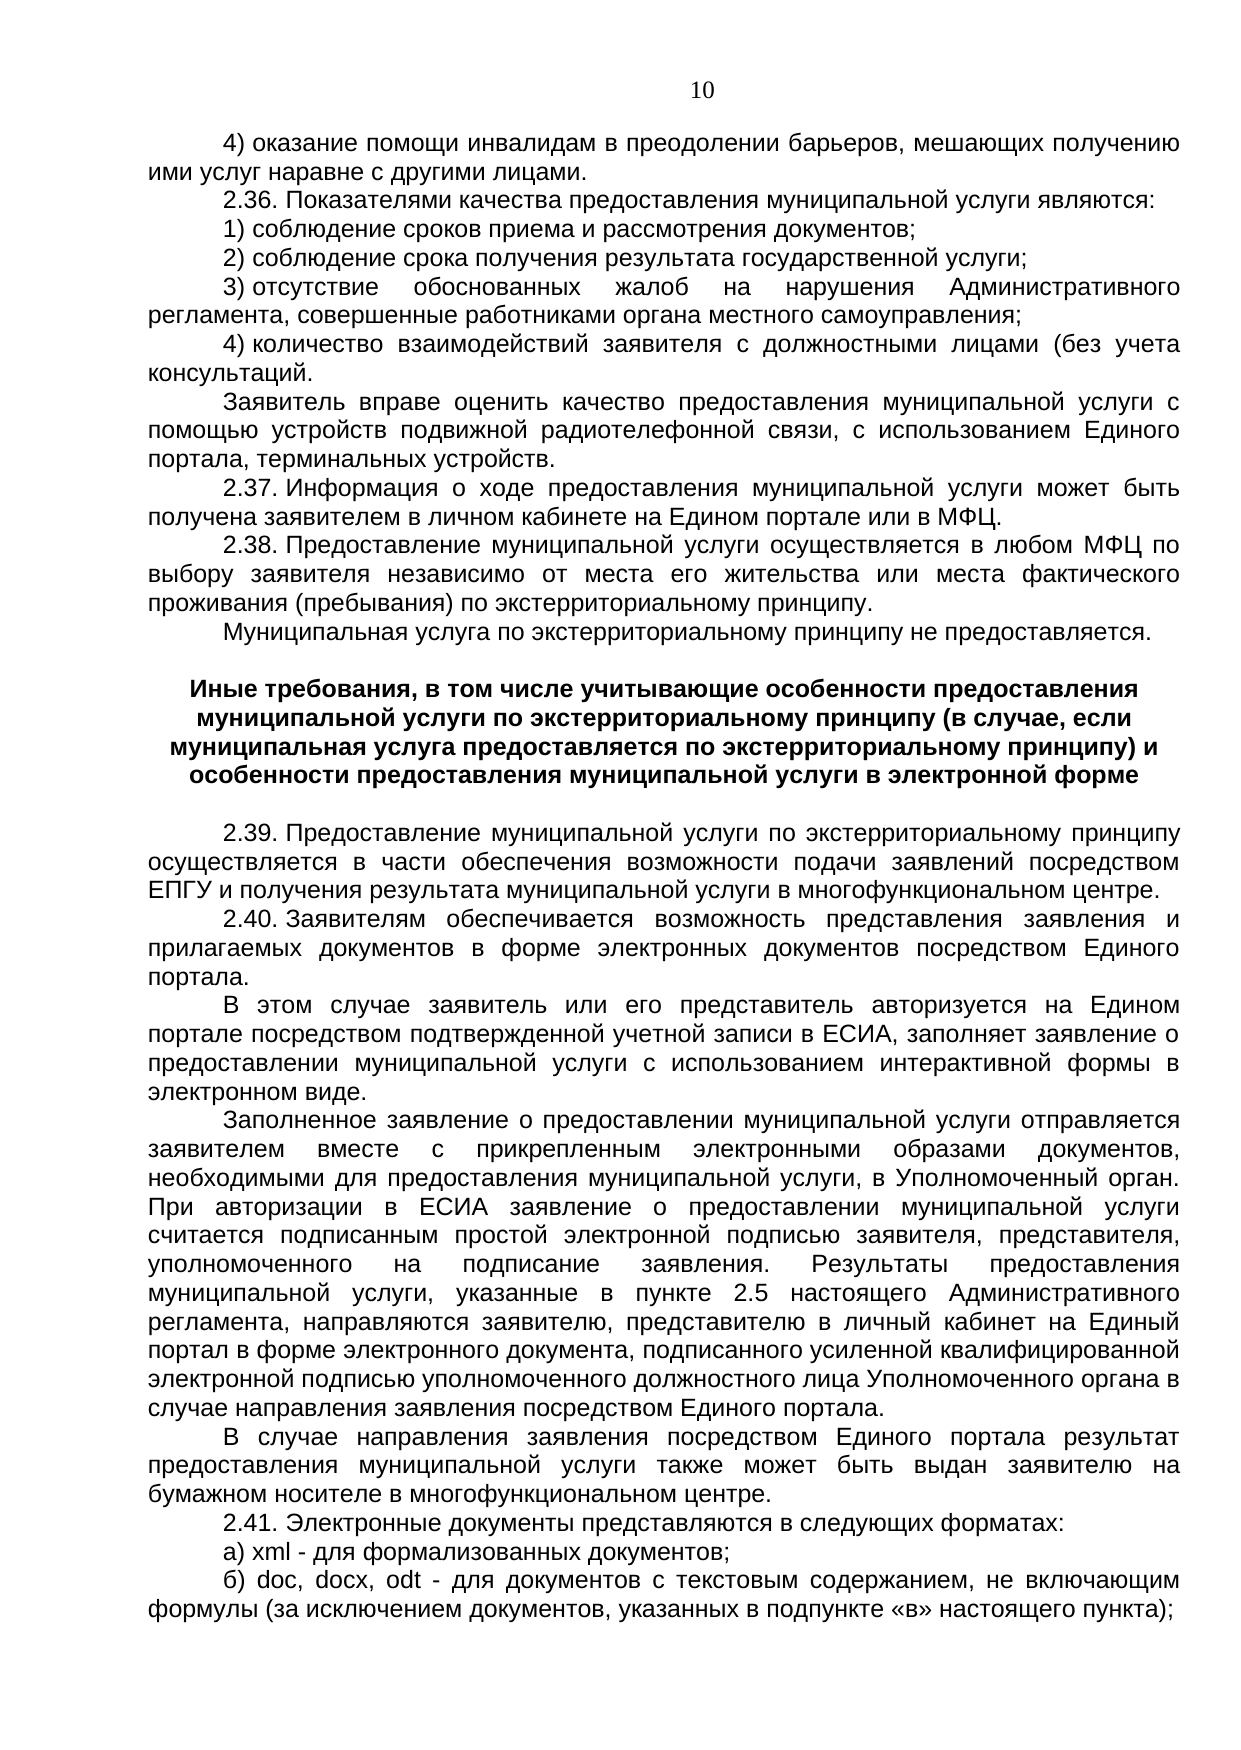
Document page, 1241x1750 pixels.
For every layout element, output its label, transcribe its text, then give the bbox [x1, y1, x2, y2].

text 2.38. Предоставление муниципальной услуги осуществляется в любом МФЦ по выбору заявителя независимо от места его жительства или места фактического проживания (пребывания) по экстерриториальному принципу. [148, 530, 1181, 617]
text а) xml - для формализованных документов; [148, 1537, 1181, 1565]
text 2.39. Предоставление муниципальной услуги по экстерриториальному принципу осуществляется в части обеспечения возможности подачи заявлений посредством ЕПГУ и получения результата муниципальной услуги в многофункциональном центре. [148, 818, 1181, 904]
text муниципальная услуга предоставляется по экстерриториальному принципу) и особенности предоставления муниципальной услуги в электронной форме [148, 732, 1181, 789]
text Иные требования, в том числе учитывающие особенности предоставления [148, 674, 1181, 703]
text В случае направления заявления посредством Единого портала результат предоставления муниципальной услуги также может быть выдан заявителю на бумажном носителе в многофункциональном центре. [148, 1422, 1181, 1508]
text 2.36. Показателями качества предоставления муниципальной услуги являются: [148, 185, 1181, 214]
text 2) соблюдение срока получения результата государственной услуги; [148, 243, 1181, 272]
text Заполненное заявление о предоставлении муниципальной услуги отправляется заявителем вместе с прикрепленным электронными образами документов, необходимыми для предоставления муниципальной услуги, в Уполномоченный орган. При авторизации в ЕСИА заявление о предоставлении муниципальной услуги считается подписанным простой электронной подписью заявителя, представителя, уполномоченного на подписание заявления. Результаты предоставления муниципальной услуги, указанные в пункте 2.5 настоящего Административного регламента, направляются заявителю, представителю в личный кабинет на Единый портал в форме электронного документа, подписанного усиленной квалифицированной электронной подписью уполномоченного должностного лица Уполномоченного органа в случае направления заявления посредством Единого портала. [148, 1105, 1181, 1422]
text 2.41. Электронные документы представляются в следующих форматах: [148, 1508, 1181, 1537]
text Заявитель вправе оценить качество предоставления муниципальной услуги с помощью устройств подвижной радиотелефонной связи, с использованием Единого портала, терминальных устройств. [148, 387, 1181, 473]
text 2.37. Информация о ходе предоставления муниципальной услуги может быть получена заявителем в личном кабинете на Едином портале или в МФЦ. [148, 473, 1181, 530]
text В этом случае заявитель или его представитель авторизуется на Едином портале посредством подтвержденной учетной записи в ЕСИА, заполняет заявление о предоставлении муниципальной услуги с использованием интерактивной формы в электронном виде. [148, 990, 1181, 1105]
text 3) отсутствие обоснованных жалоб на нарушения Административного регламента, совершенные работниками органа местного самоуправления; [148, 272, 1181, 329]
text 1) соблюдение сроков приема и рассмотрения документов; [148, 214, 1181, 243]
text Муниципальная услуга по экстерриториальному принципу не предоставляется. [148, 617, 1181, 645]
text 4) количество взаимодействий заявителя с должностными лицами (без учета консультаций. [148, 329, 1181, 387]
text муниципальной услуги по экстерриториальному принципу (в случае, если [148, 703, 1181, 732]
text 4) оказание помощи инвалидам в преодолении барьеров, мешающих получению ими услуг наравне с другими лицами. [148, 128, 1181, 185]
text б) doc, docx, odt - для документов с текстовым содержанием, не включающим формулы (за исключением документов, указанных в подпункте «в» настоящего пункта); [148, 1565, 1181, 1623]
text 2.40. Заявителям обеспечивается возможность представления заявления и прилагаемых документов в форме электронных документов посредством Единого портала. [148, 904, 1181, 990]
